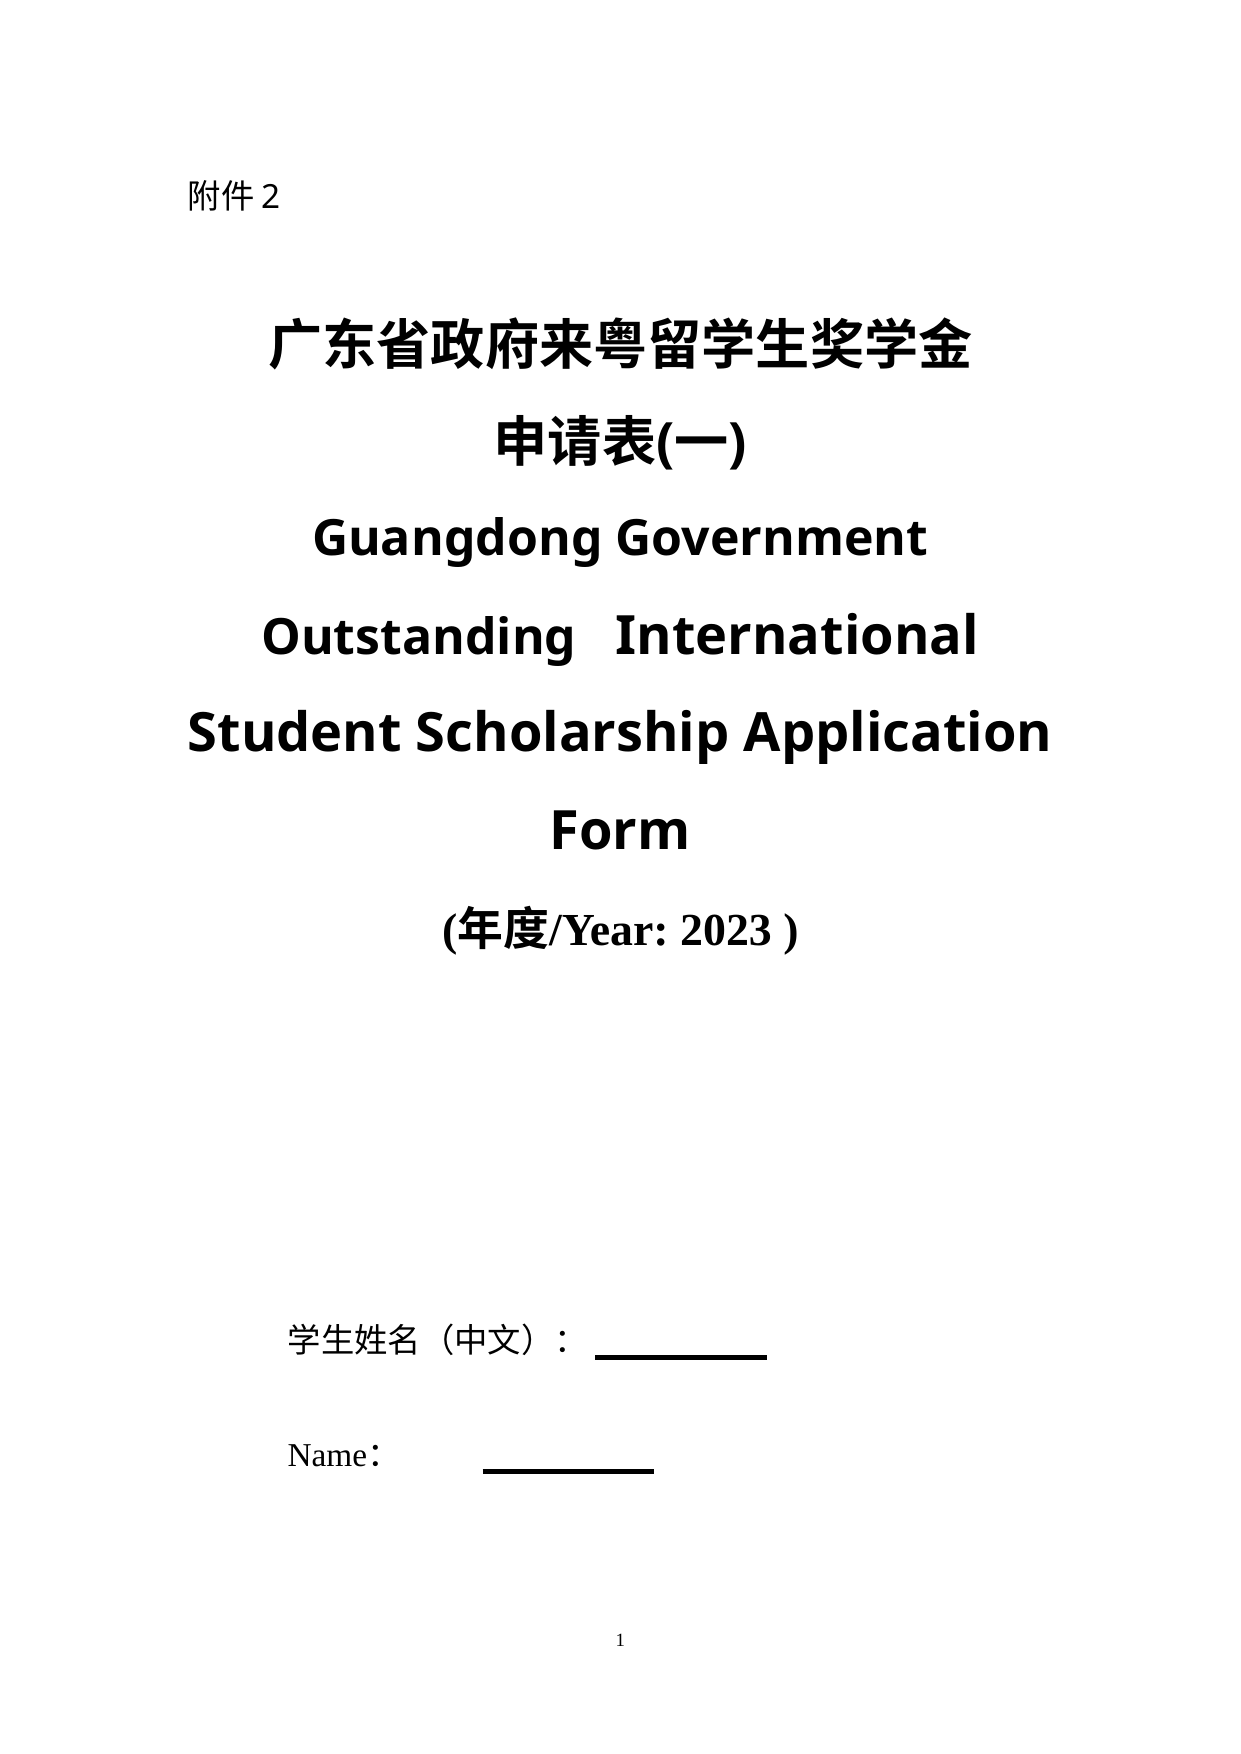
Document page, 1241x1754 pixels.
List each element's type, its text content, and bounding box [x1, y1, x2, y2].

text 学生姓名（中文）： [187, 1306, 1053, 1371]
text 附件2 [187, 162, 1053, 227]
text Name： [187, 1419, 1053, 1484]
text (年度/Year: 2023 ) [187, 877, 1053, 974]
text 广东省政府来粤留学生奖学金 [187, 292, 1053, 389]
text 申请表(一) [187, 389, 1053, 487]
text Guangdong Government Outstanding International Student Scholarship Application Form [187, 487, 1053, 877]
